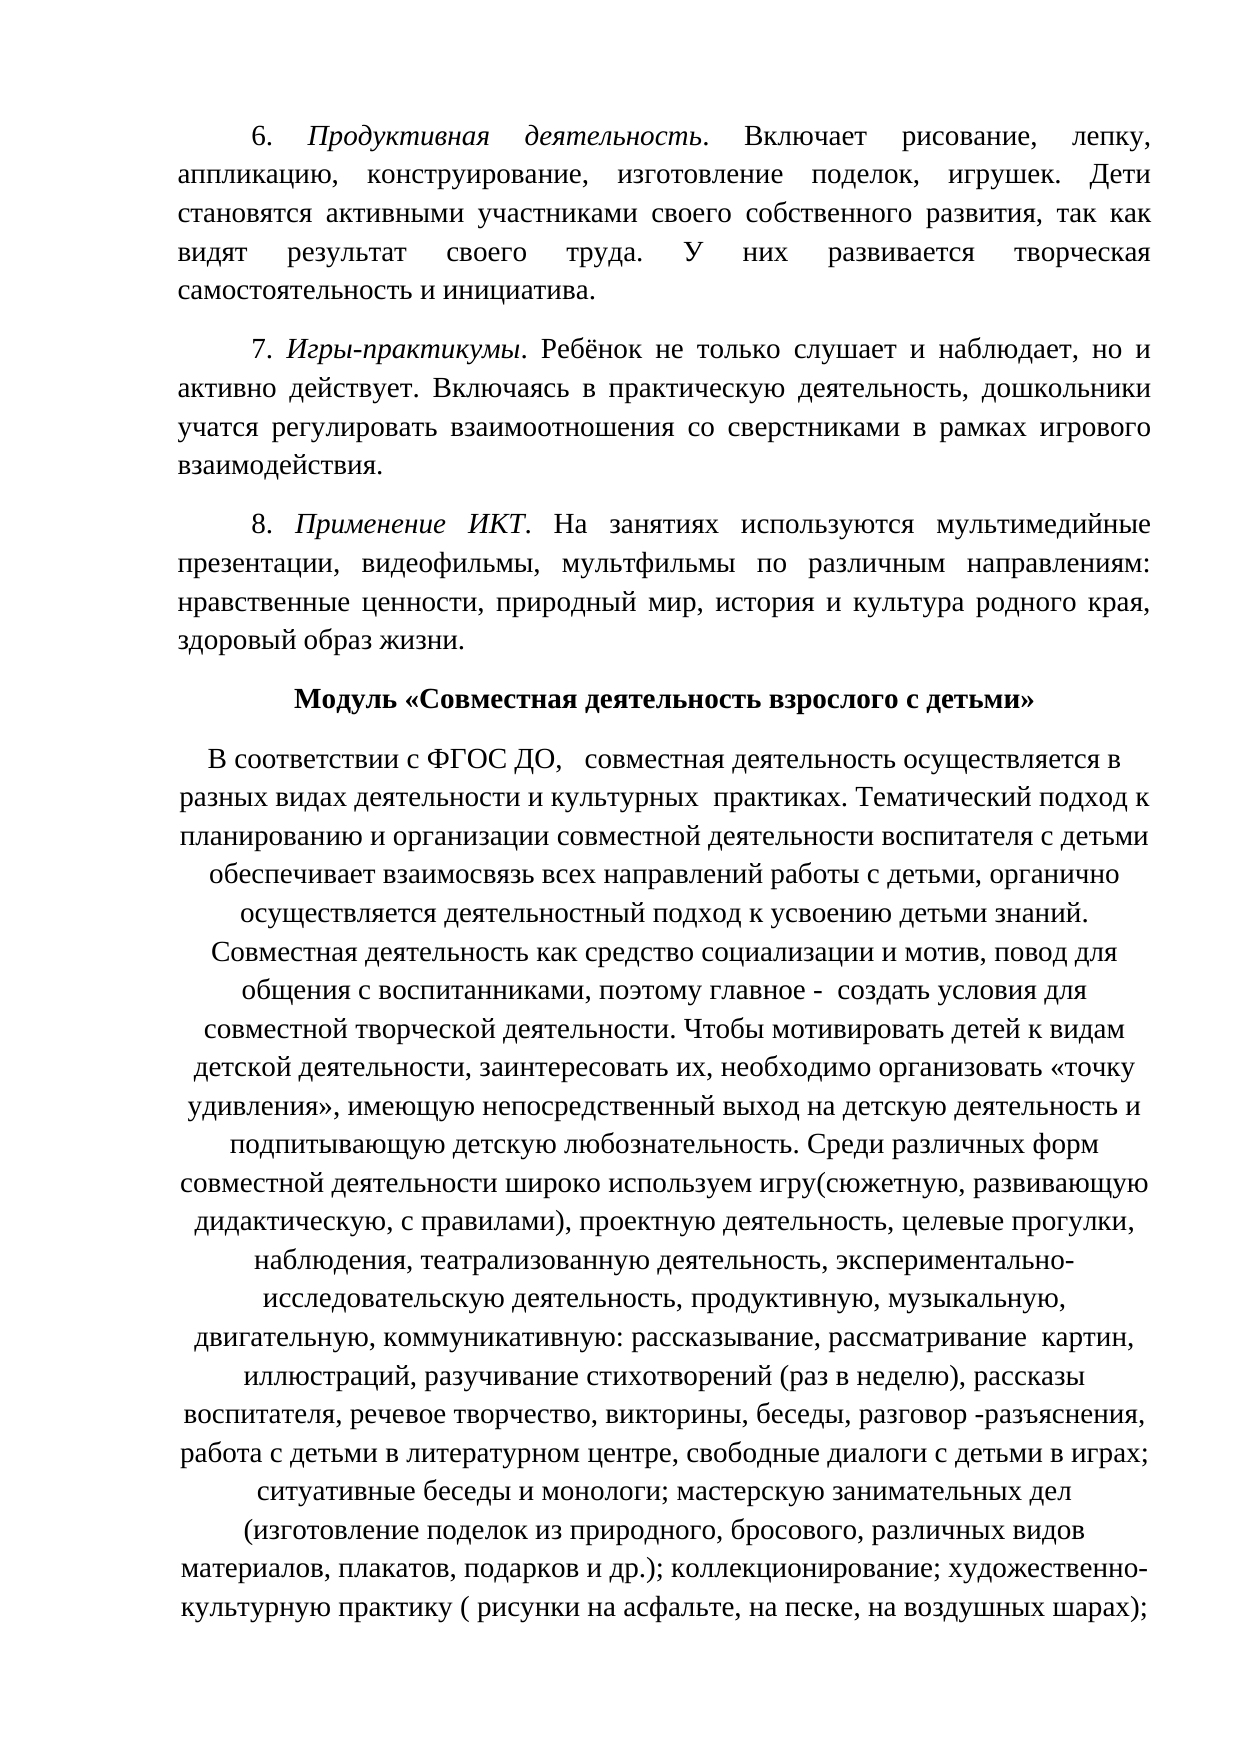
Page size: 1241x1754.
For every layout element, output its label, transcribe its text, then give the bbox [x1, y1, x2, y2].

text Модуль «Совместная деятельность взрослого с детьми» [177, 682, 1152, 715]
text 7. Игры-практикумы. Ребёнок не только слушает и наблюдает, но и активно действует. Включаясь в практическую деятельность, дошкольники учатся регулировать взаимоотношения со сверстниками в рамках игрового взаимодействия. [177, 332, 1152, 481]
text 8. Применение ИКТ. На занятиях используются мультимедийные презентации, видеофильмы, мультфильмы по различным направлениям: нравственные ценности, природный мир, история и культура родного края, здоровый образ жизни. [177, 507, 1152, 656]
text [177, 741, 1152, 1622]
text 6. Продуктивная деятельность. Включает рисование, лепку, аппликацию, конструирование, изготовление поделок, игрушек. Дети становятся активными участниками своего собственного развития, так как видят результат своего труда. У них развивается творческая самостоятельность и инициатива. [177, 118, 1152, 306]
